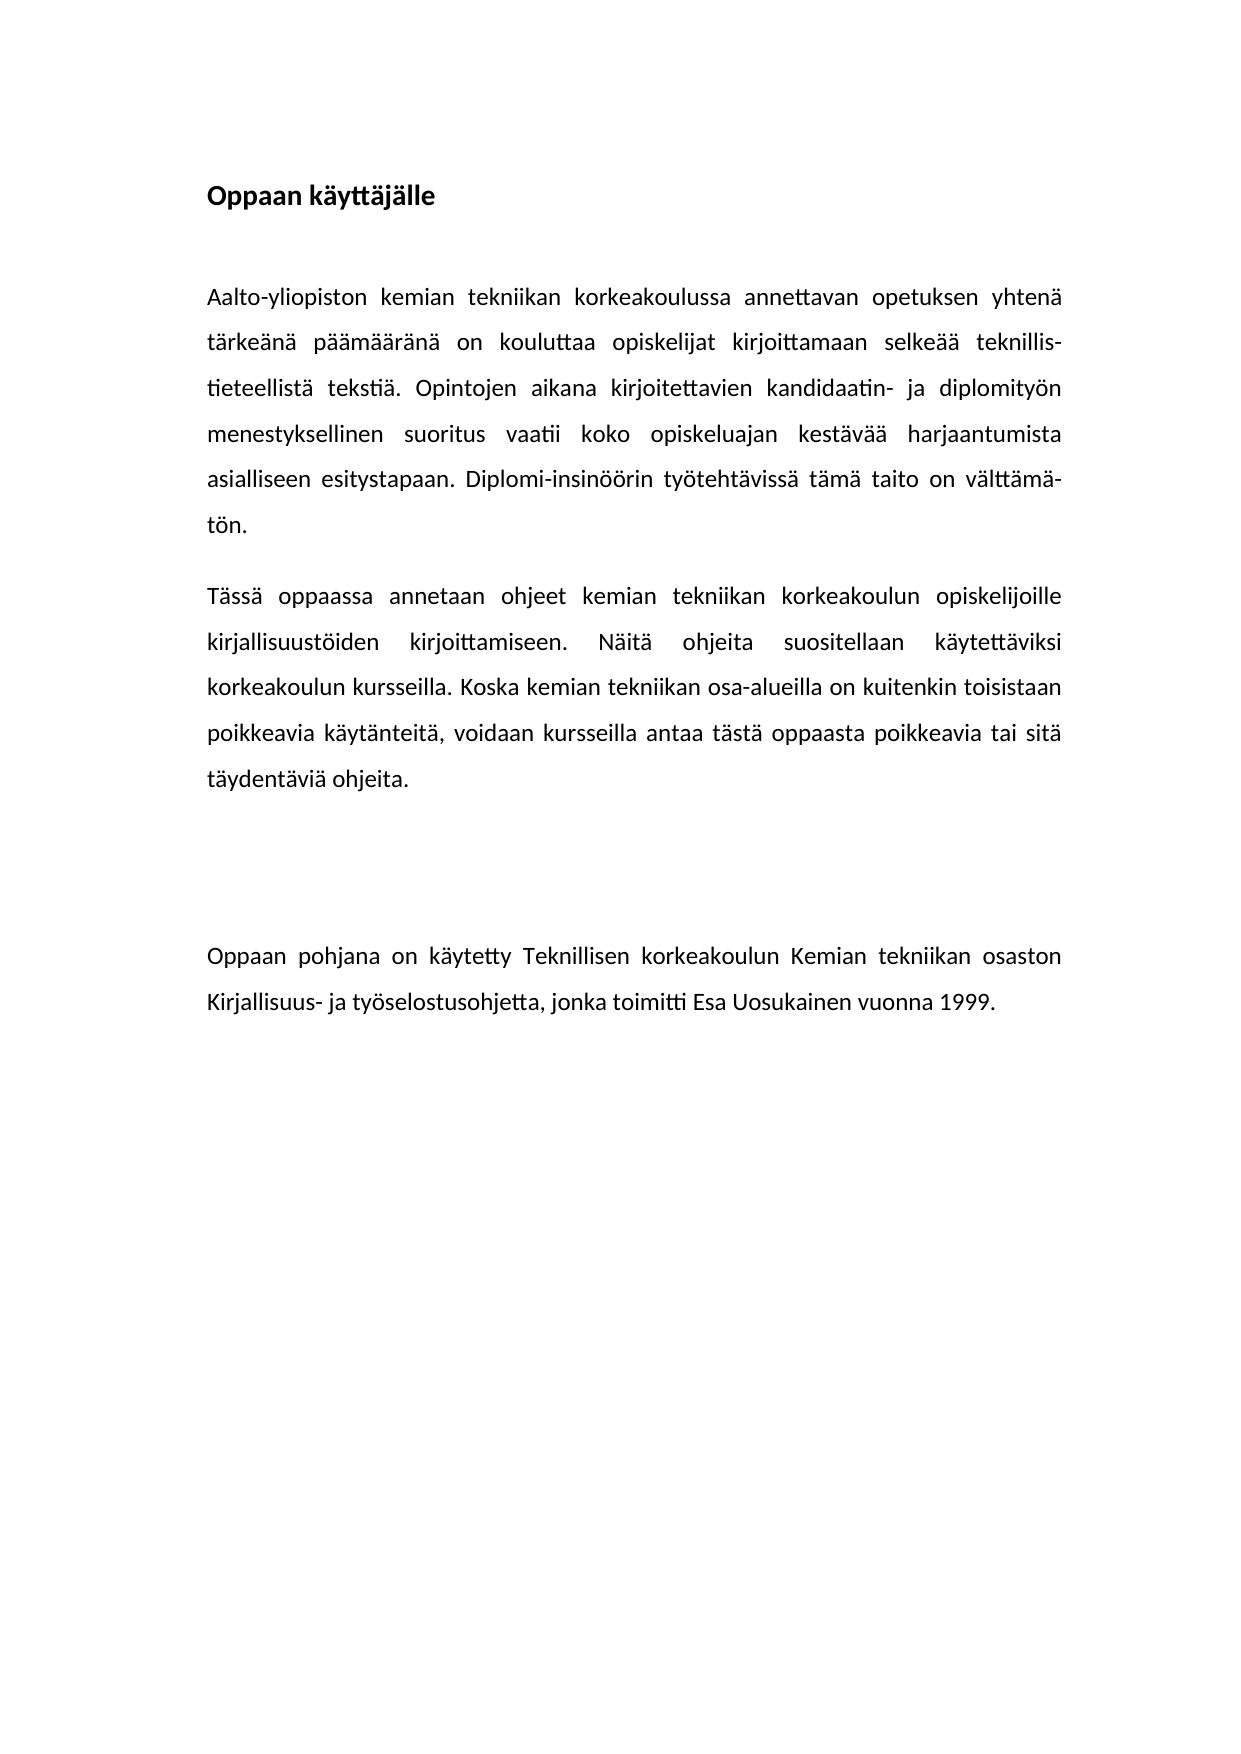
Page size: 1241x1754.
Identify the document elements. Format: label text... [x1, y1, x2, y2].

text Aalto-yliopiston kemian tekniikan korkeakoulussa annettavan opetuksen yhtenä tärkeänä päämääränä on kouluttaa opiskelijat kirjoittamaan selkeää teknillis-tieteellistä tekstiä. Opintojen aikana kirjoitettavien kandidaatin- ja diplomityön menestyksellinen suoritus vaatii koko opiskeluajan kestävää harjaantumista asialliseen esitystapaan. Diplomi-insinöörin työtehtävissä tämä taito on välttämä-tön. [207, 281, 1063, 540]
text Tässä oppaassa annetaan ohjeet kemian tekniikan korkeakoulun opiskelijoille kirjallisuustöiden kirjoittamiseen. Näitä ohjeita suositellaan käytettäviksi korkeakoulun kursseilla. Koska kemian tekniikan osa-alueilla on kuitenkin toisistaan poikkeavia käytänteitä, voidaan kursseilla antaa tästä oppaasta poikkeavia tai sitä täydentäviä ohjeita. [207, 580, 1063, 793]
text Oppaan pohjana on käytetty Teknillisen korkeakoulun Kemian tekniikan osaston Kirjallisuus- ja työselostusohjetta, jonka toimitti Esa Uosukainen vuonna 1999. [207, 941, 1063, 1017]
subtitle Oppaan käyttäjälle [207, 177, 1063, 213]
